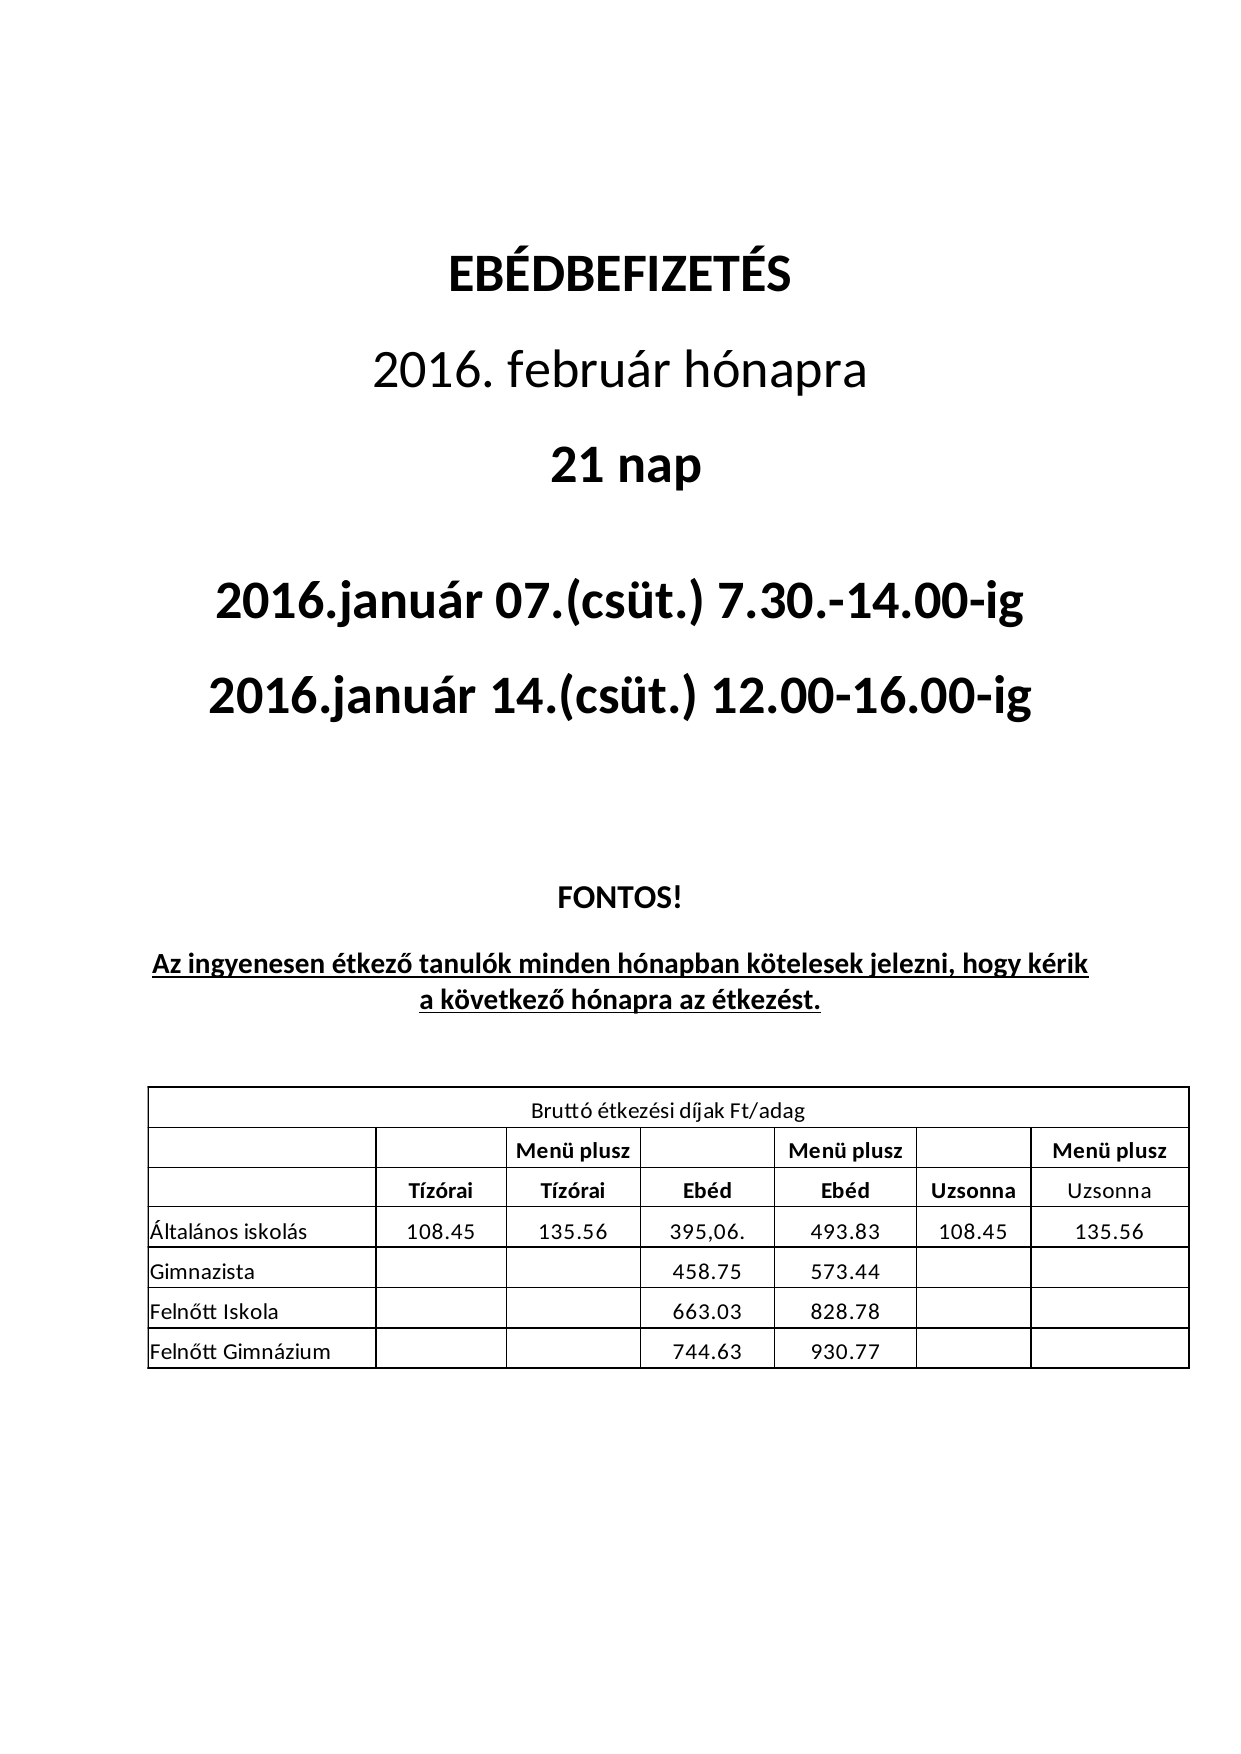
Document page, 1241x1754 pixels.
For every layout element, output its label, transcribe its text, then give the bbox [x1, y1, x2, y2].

text EBÉDBEFIZETÉS [148, 239, 1093, 305]
text 2016. február hónapra [148, 334, 1093, 401]
text Az ingyenesen étkező tanulók minden hónapban kötelesek jelezni, hogy kérik a következő hónapra az étkezést. [148, 946, 1093, 1017]
text FONTOS! [148, 876, 1093, 916]
text 2016.január 07.(csüt.) 7.30.-14.00-ig [148, 566, 1093, 632]
text 21 nap [148, 430, 1093, 496]
text 2016.január 14.(csüt.) 12.00-16.00-ig [148, 661, 1093, 727]
